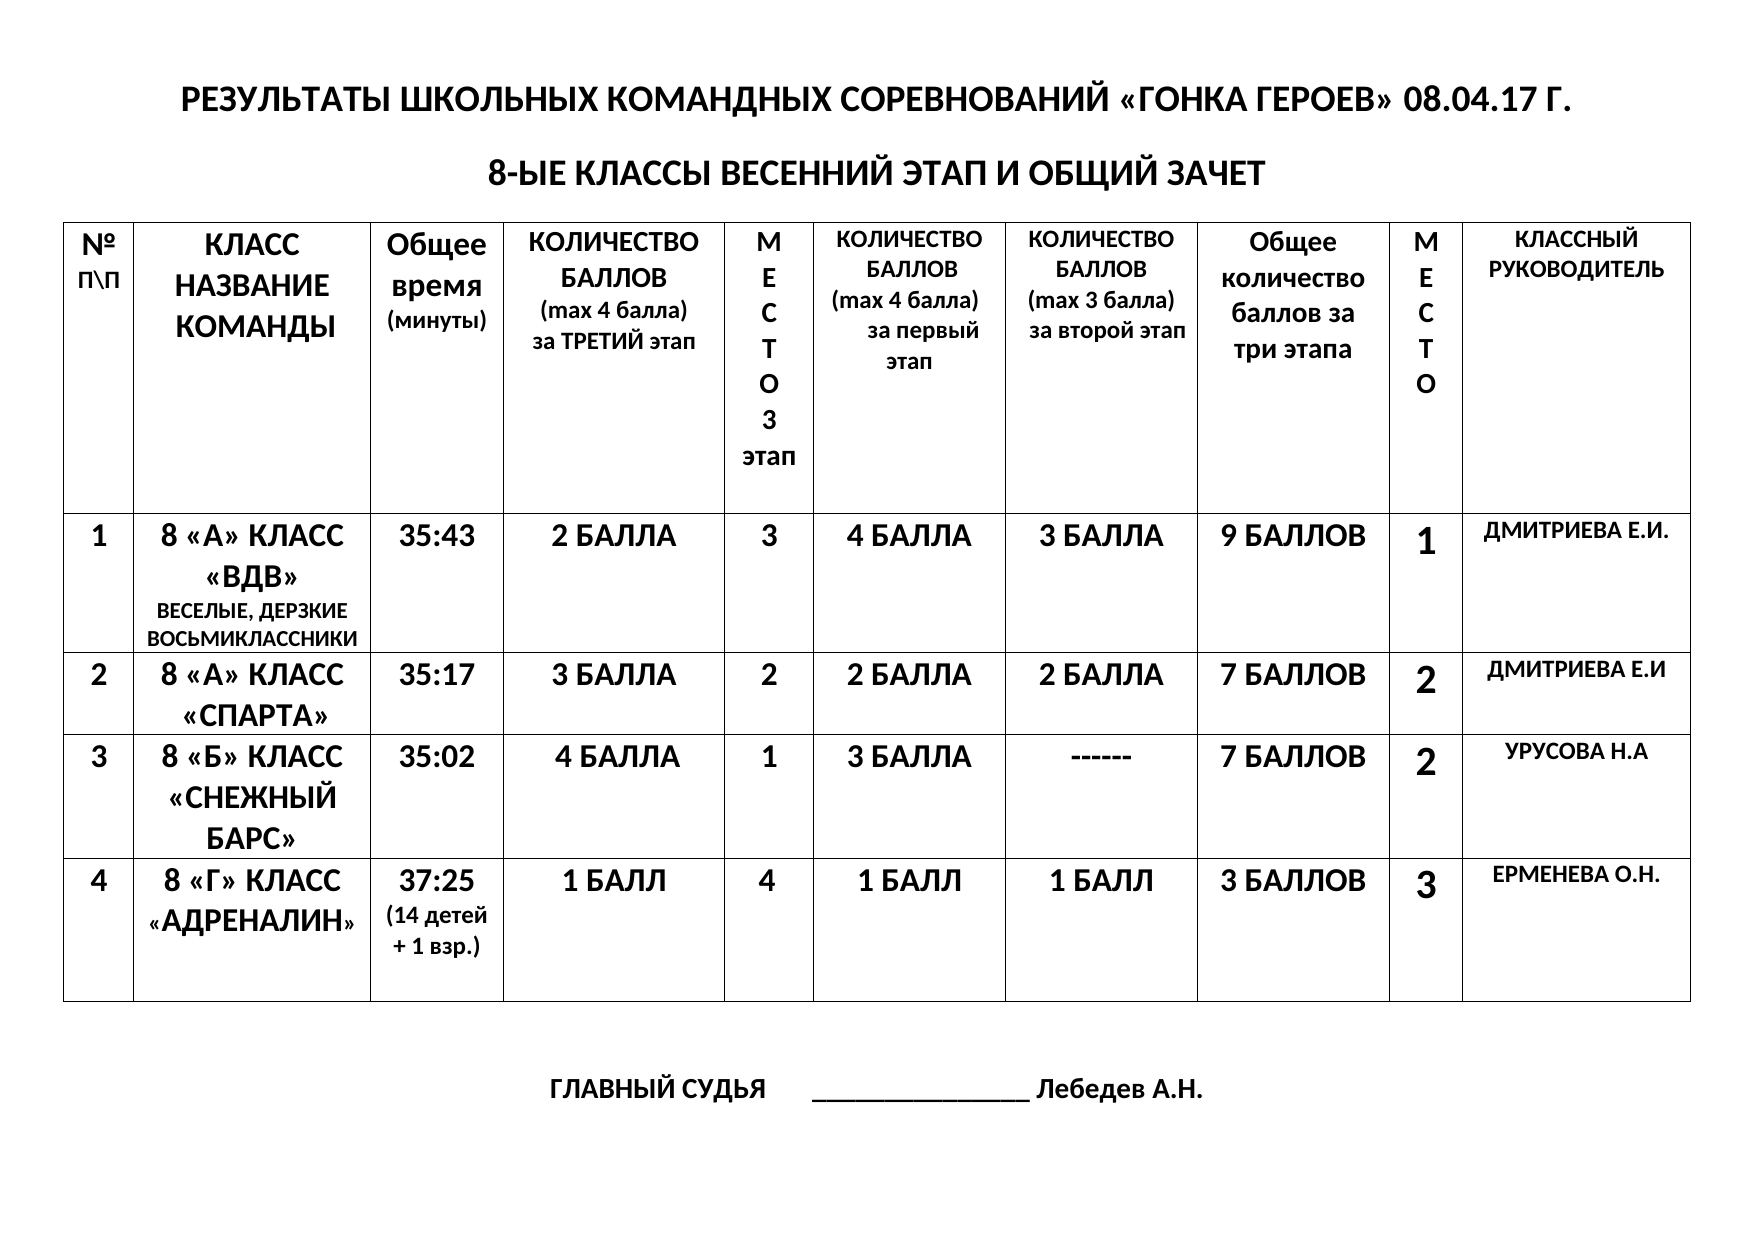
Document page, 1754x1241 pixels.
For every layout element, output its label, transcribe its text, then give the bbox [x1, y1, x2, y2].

table_header Общее время (минуты) [371, 223, 503, 513]
table_cell ДМИТРИЕВА Е.И. [1463, 514, 1690, 652]
table_cell 3 [64, 735, 133, 857]
table_cell 2 БАЛЛА [1006, 653, 1197, 734]
text РЕЗУЛЬТАТЫ ШКОЛЬНЫХ КОМАНДНЫХ СОРЕВНОВАНИЙ «ГОНКА ГЕРОЕВ» 08.04.17 Г. [75, 75, 1679, 121]
table_cell 4 [725, 859, 813, 1001]
table_cell 4 БАЛЛА [814, 514, 1005, 652]
table_cell 3 БАЛЛА [504, 653, 724, 734]
table_cell 1 [64, 514, 133, 652]
table_header КОЛИЧЕСТВО БАЛЛОВ (max 3 балла) за второй этап [1006, 223, 1197, 513]
table_cell 2 [1390, 735, 1462, 857]
table_header КОЛИЧЕСТВО БАЛЛОВ (max 4 балла) за ТРЕТИЙ этап [504, 223, 724, 513]
table_cell 2 [725, 653, 813, 734]
table_cell 2 БАЛЛА [814, 653, 1005, 734]
table_cell 1 БАЛЛ [814, 859, 1005, 1001]
table_cell 4 БАЛЛА [504, 735, 724, 857]
table_header КОЛИЧЕСТВО БАЛЛОВ (max 4 балла) за первый этап [814, 223, 1005, 513]
table_cell 35:43 [371, 514, 503, 652]
table_cell 7 БАЛЛОВ [1198, 735, 1389, 857]
table_cell 3 БАЛЛА [814, 735, 1005, 857]
table_header Общее количество баллов за три этапа [1198, 223, 1389, 513]
table_cell ДМИТРИЕВА Е.И [1463, 653, 1690, 734]
table_cell 9 БАЛЛОВ [1198, 514, 1389, 652]
table_cell 8 «А» КЛАСС «СПАРТА» [134, 653, 370, 734]
table_cell 8 «Б» КЛАСС «СНЕЖНЫЙ БАРС» [134, 735, 370, 857]
table_cell 7 БАЛЛОВ [1198, 653, 1389, 734]
table_cell 1 БАЛЛ [504, 859, 724, 1001]
table_header КЛАСС НАЗВАНИЕ КОМАНДЫ [134, 223, 370, 513]
table_cell 2 [1390, 653, 1462, 734]
table_header КЛАССНЫЙ РУКОВОДИТЕЛЬ [1463, 223, 1690, 513]
table_cell 1 БАЛЛ [1006, 859, 1197, 1001]
table_header М Е С Т О [1390, 223, 1462, 513]
table_cell 35:17 [371, 653, 503, 734]
table_cell ЕРМЕНЕВА О.Н. [1463, 859, 1690, 1001]
table_cell УРУСОВА Н.А [1463, 735, 1690, 857]
table_cell 3 [1390, 859, 1462, 1001]
table_cell ------ [1006, 735, 1197, 857]
table_cell 35:02 [371, 735, 503, 857]
table_cell 2 БАЛЛА [504, 514, 724, 652]
table_header М Е С Т О 3 этап [725, 223, 813, 513]
table_cell 3 БАЛЛОВ [1198, 859, 1389, 1001]
text 8-ЫЕ КЛАССЫ ВЕСЕННИЙ ЭТАП И ОБЩИЙ ЗАЧЕТ [75, 148, 1679, 194]
table_cell 4 [64, 859, 133, 1001]
table_cell 2 [64, 653, 133, 734]
table_cell 8 «Г» КЛАСС «АДРЕНАЛИН» [134, 859, 370, 1001]
table_cell 8 «А» КЛАСС «ВДВ» ВЕСЕЛЫЕ, ДЕРЗКИЕ ВОСЬМИКЛАССНИКИ [134, 514, 370, 652]
table_cell 3 БАЛЛА [1006, 514, 1197, 652]
table_header № П\П [64, 223, 133, 513]
text ГЛАВНЫЙ СУДЬЯ _______________ Лебедев А.Н. [75, 1070, 1679, 1105]
table_cell 3 [725, 514, 813, 652]
table_cell 1 [725, 735, 813, 857]
table_cell 37:25 (14 детей + 1 взр.) [371, 859, 503, 1001]
table_cell 1 [1390, 514, 1462, 652]
